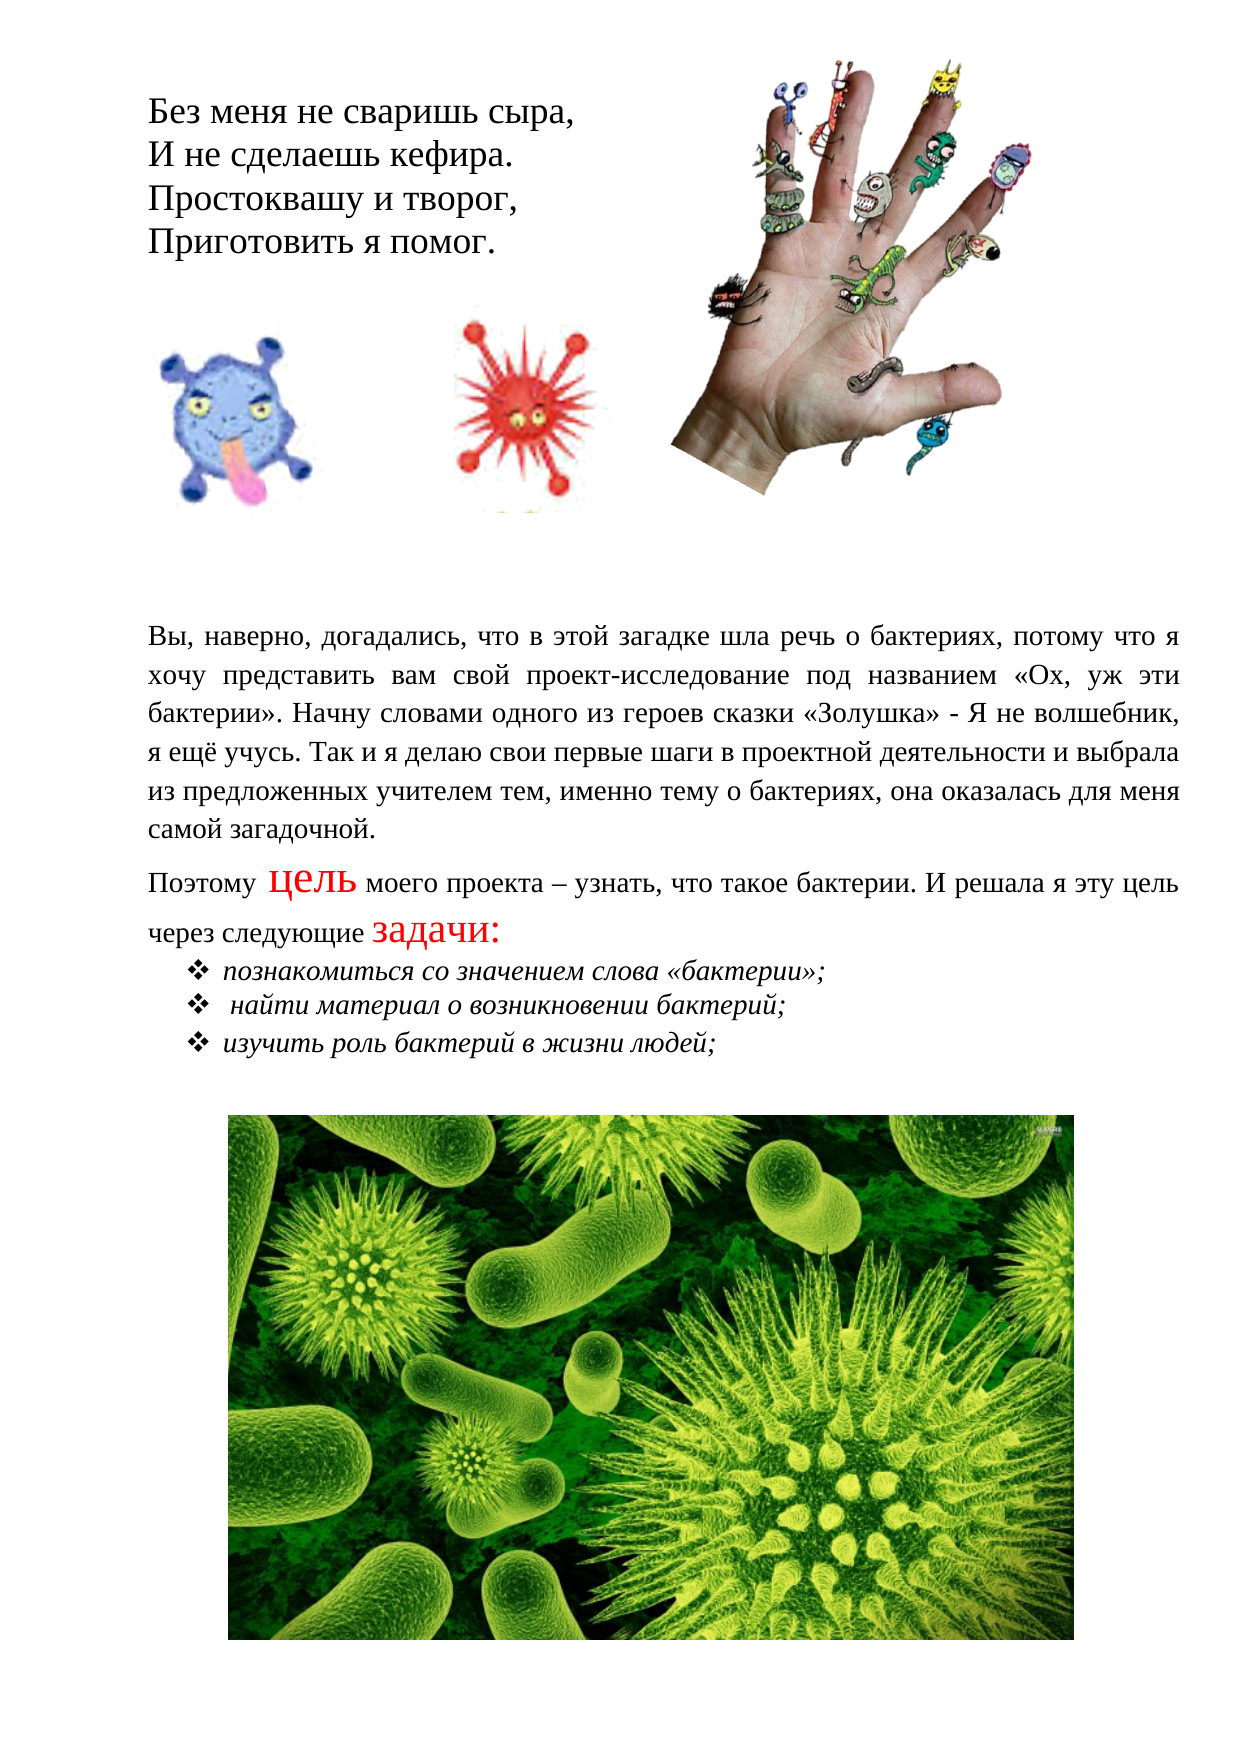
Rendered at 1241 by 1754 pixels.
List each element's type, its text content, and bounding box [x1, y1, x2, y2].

picture [732, 0, 1023, 89]
list познакомиться со значением слова «бактерии»; [185, 953, 1181, 987]
picture [421, 261, 1098, 582]
list изучить роль бактерий в жизни людей; [185, 1026, 1181, 1059]
text Поэтому цель моего проекта – узнать, что такое бактерии. И решала я эту цель через следующие задачи: [148, 850, 1181, 953]
picture [228, 1115, 1074, 1640]
list найти материал о возникновении бактерий; [185, 987, 1181, 1021]
text Вы, наверно, догадались, что в этой загадке шла речь о бактериях, потому что я хочу представить вам свой проект-исследование под названием «Ох, уж эти бактерии». Начну словами одного из героев сказки «Золушка» - Я не волшебник, я ещё учусь. Так и я делаю свои первые шаги в проектной деятельности и выбрала из предложенных учителем тем, именно тему о бактериях, она оказалась для меня самой загадочной. [148, 618, 1181, 845]
text Без меня не сваришь сыра, И не сделаешь кефира. Простоквашу и творог, Приготовить я помог. [148, 89, 1181, 261]
picture [113, 300, 353, 544]
